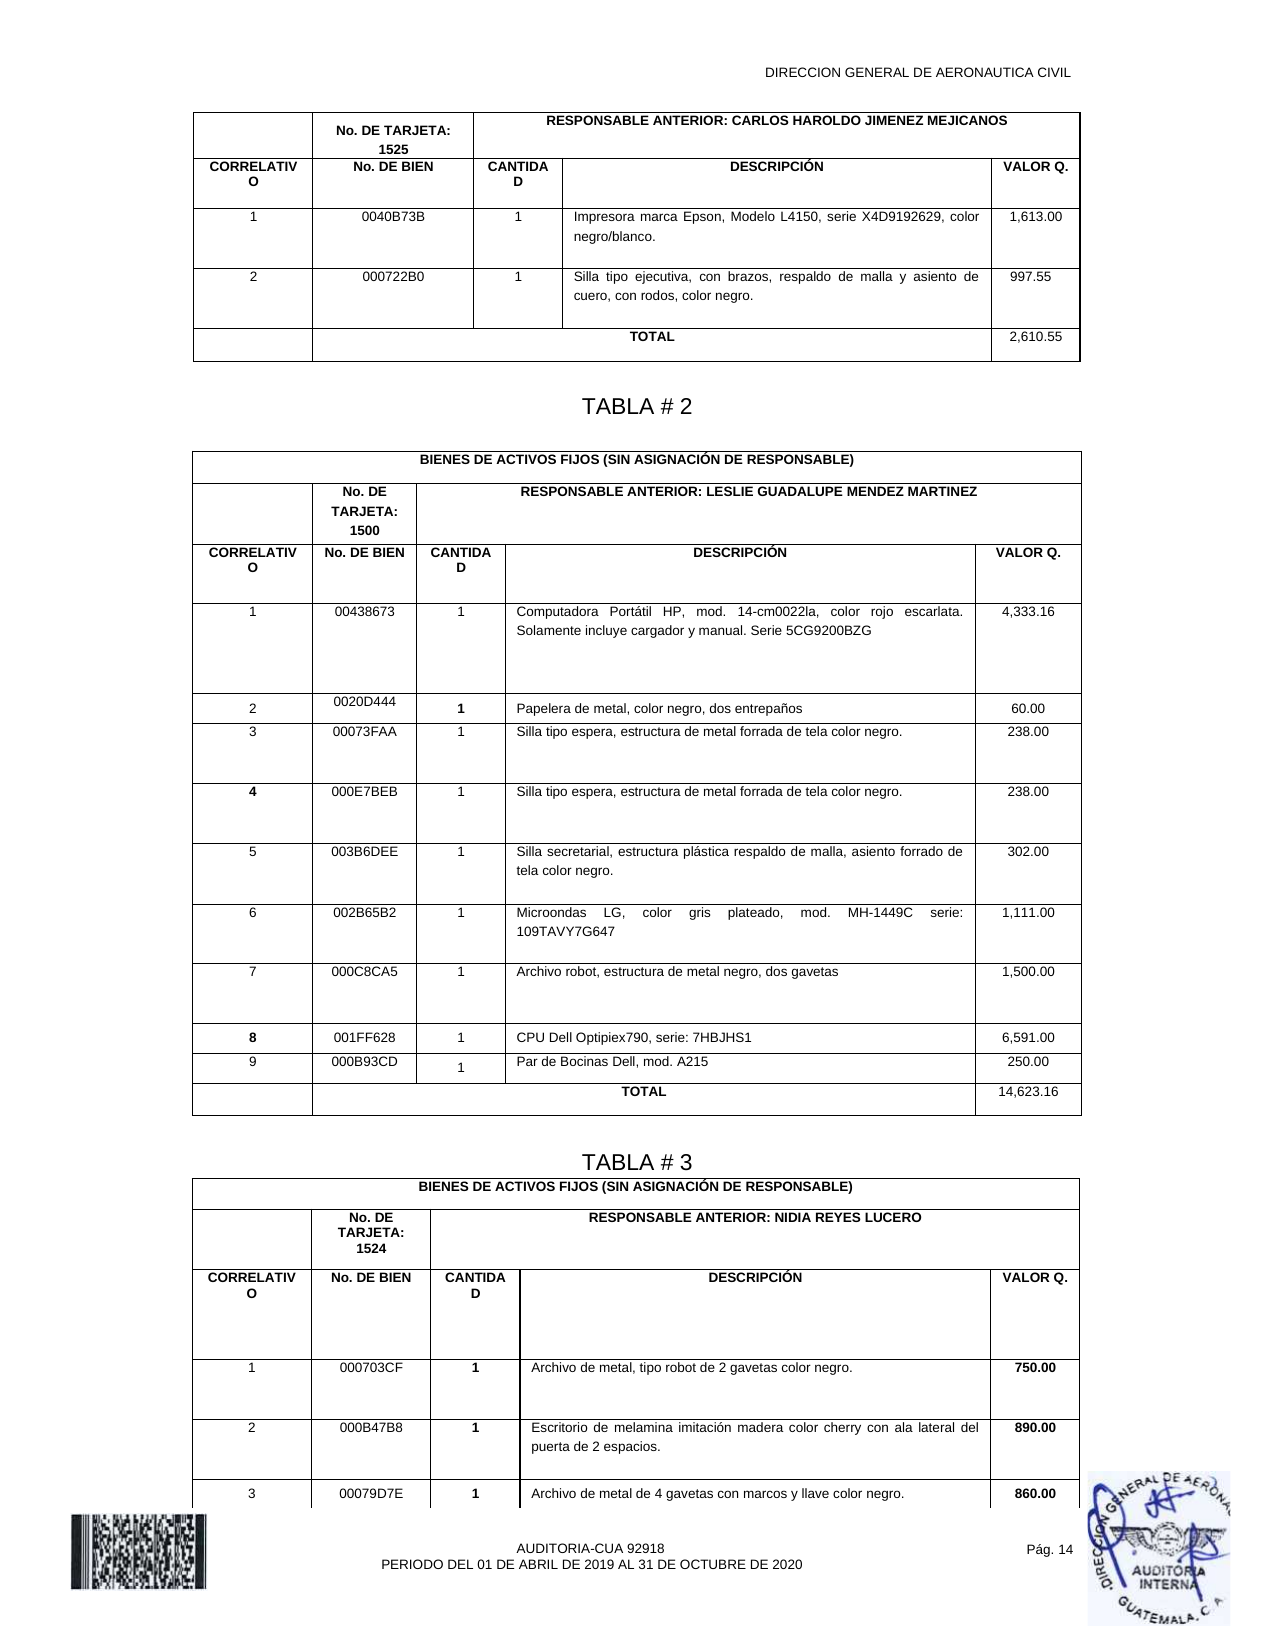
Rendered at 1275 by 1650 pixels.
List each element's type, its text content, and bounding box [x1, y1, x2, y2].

table_cell [193, 1084, 312, 1114]
table_cell CANTIDAD [417, 545, 505, 603]
table_cell CPU Dell Optipiex790, serie: 7HBJHS1 [506, 1024, 975, 1052]
table_header BIENES DE ACTIVOS FIJOS (SIN ASIGNACIÓN DE RESPONSABLE) [193, 452, 1081, 483]
table_cell 1 [417, 604, 505, 692]
table_cell 1 [417, 844, 505, 903]
table_cell 3 [193, 724, 312, 783]
table_cell 1 [194, 209, 312, 268]
table_cell 003B6DEE [313, 844, 416, 903]
table_cell 238.00 [976, 724, 1081, 783]
table_cell 000722B0 [313, 269, 473, 328]
table_cell 000B93CD [313, 1054, 416, 1082]
text TABLA # 2 [191, 393, 1082, 419]
table_cell VALOR Q. [992, 159, 1079, 208]
table_cell Computadora Portátil HP, mod. 14-cm0022la, color rojo escarlata. Solamente incluye cargador y manual. Serie 5CG9200BZG [506, 604, 975, 692]
table_cell 1,500.00 [976, 964, 1081, 1022]
table_cell 000C8CA5 [313, 964, 416, 1022]
table_cell 0040B73B [313, 209, 473, 268]
table_cell Silla secretarial, estructura plástica respaldo de malla, asiento forrado de tela color negro. [506, 844, 975, 903]
table_cell DESCRIPCIÓN [563, 159, 991, 208]
table_cell 1,111.00 [976, 905, 1081, 963]
table_cell Archivo robot, estructura de metal negro, dos gavetas [506, 964, 975, 1022]
table_cell 2 [194, 269, 312, 328]
table_cell 0020D444 [313, 694, 416, 723]
table_cell 2,610.55 [992, 329, 1079, 361]
table_cell No. DE BIEN [313, 545, 416, 603]
table_cell 1 [474, 209, 562, 268]
table_cell CORRELATIVO [194, 159, 312, 208]
table_cell 14,623.16 [976, 1084, 1081, 1114]
table_cell 1 [417, 905, 505, 963]
table_cell 00438673 [313, 604, 416, 692]
table_cell 1 [474, 269, 562, 328]
table_cell 302.00 [976, 844, 1081, 903]
table_cell 4,333.16 [976, 604, 1081, 692]
table_cell 1 [193, 604, 312, 692]
table_cell Silla tipo espera, estructura de metal forrada de tela color negro. [506, 724, 975, 783]
table_cell CANTIDAD [474, 159, 562, 208]
table_cell DESCRIPCIÓN [506, 545, 975, 603]
table_cell 250.00 [976, 1054, 1081, 1082]
table_header [194, 113, 312, 158]
table_cell Papelera de metal, color negro, dos entrepaños [506, 694, 975, 723]
table_cell 2 [193, 694, 312, 723]
table_header RESPONSABLE ANTERIOR: CARLOS HAROLDO JIMENEZ MEJICANOS [474, 113, 1079, 158]
table_cell 1 [417, 694, 505, 723]
table_cell 8 [193, 1024, 312, 1052]
table_cell 1 [417, 784, 505, 842]
table_cell 000E7BEB [313, 784, 416, 842]
table_cell 1 [417, 724, 505, 783]
table_cell [193, 484, 312, 543]
text PERIODO DEL 01 DE ABRIL DE 2019 AL 31 DE OCTUBRE DE 2020 [381, 1556, 1082, 1572]
table_cell Microondas LG, color gris plateado, mod. MH-1449C serie: 109TAVY7G647 [506, 905, 975, 963]
table_cell 6,591.00 [976, 1024, 1081, 1052]
table_cell TOTAL [313, 329, 991, 361]
table_cell 60.00 [976, 694, 1081, 723]
table_cell 001FF628 [313, 1024, 416, 1052]
table_cell No. DE TARJETA: 1500 [313, 484, 416, 543]
table_cell Impresora marca Epson, Modelo L4150, serie X4D9192629, color negro/blanco. [563, 209, 991, 268]
table_cell Silla tipo espera, estructura de metal forrada de tela color negro. [506, 784, 975, 842]
table_cell 1,613.00 [992, 209, 1079, 268]
table_cell 238.00 [976, 784, 1081, 842]
table_cell 4 [193, 784, 312, 842]
table_cell 00073FAA [313, 724, 416, 783]
table_cell 5 [193, 844, 312, 903]
table_cell 002B65B2 [313, 905, 416, 963]
table_cell 1 [417, 1054, 505, 1082]
table_cell VALOR Q. [976, 545, 1081, 603]
picture [70, 1513, 208, 1591]
table_cell RESPONSABLE ANTERIOR: LESLIE GUADALUPE MENDEZ MARTINEZ [417, 484, 1081, 543]
table_cell Par de Bocinas Dell, mod. A215 [506, 1054, 975, 1082]
table_cell No. DE BIEN [313, 159, 473, 208]
text TABLA # 3 [191, 1149, 1082, 1175]
table_cell 997.55 [992, 269, 1079, 328]
table_cell 7 [193, 964, 312, 1022]
table_cell Silla tipo ejecutiva, con brazos, respaldo de malla y asiento de cuero, con rodos, color negro. [563, 269, 991, 328]
picture [1087, 1471, 1231, 1626]
table_cell 1 [417, 1024, 505, 1052]
table_cell [194, 329, 312, 361]
table_cell TOTAL [313, 1084, 975, 1114]
table_cell 1 [417, 964, 505, 1022]
table_cell 9 [193, 1054, 312, 1082]
table_header No. DE TARJETA: 1525 [313, 113, 473, 158]
text AUDITORIA-CUA 92918 [516, 1208, 1082, 1556]
table_cell 6 [193, 905, 312, 963]
table_cell CORRELATIVO [193, 545, 312, 603]
